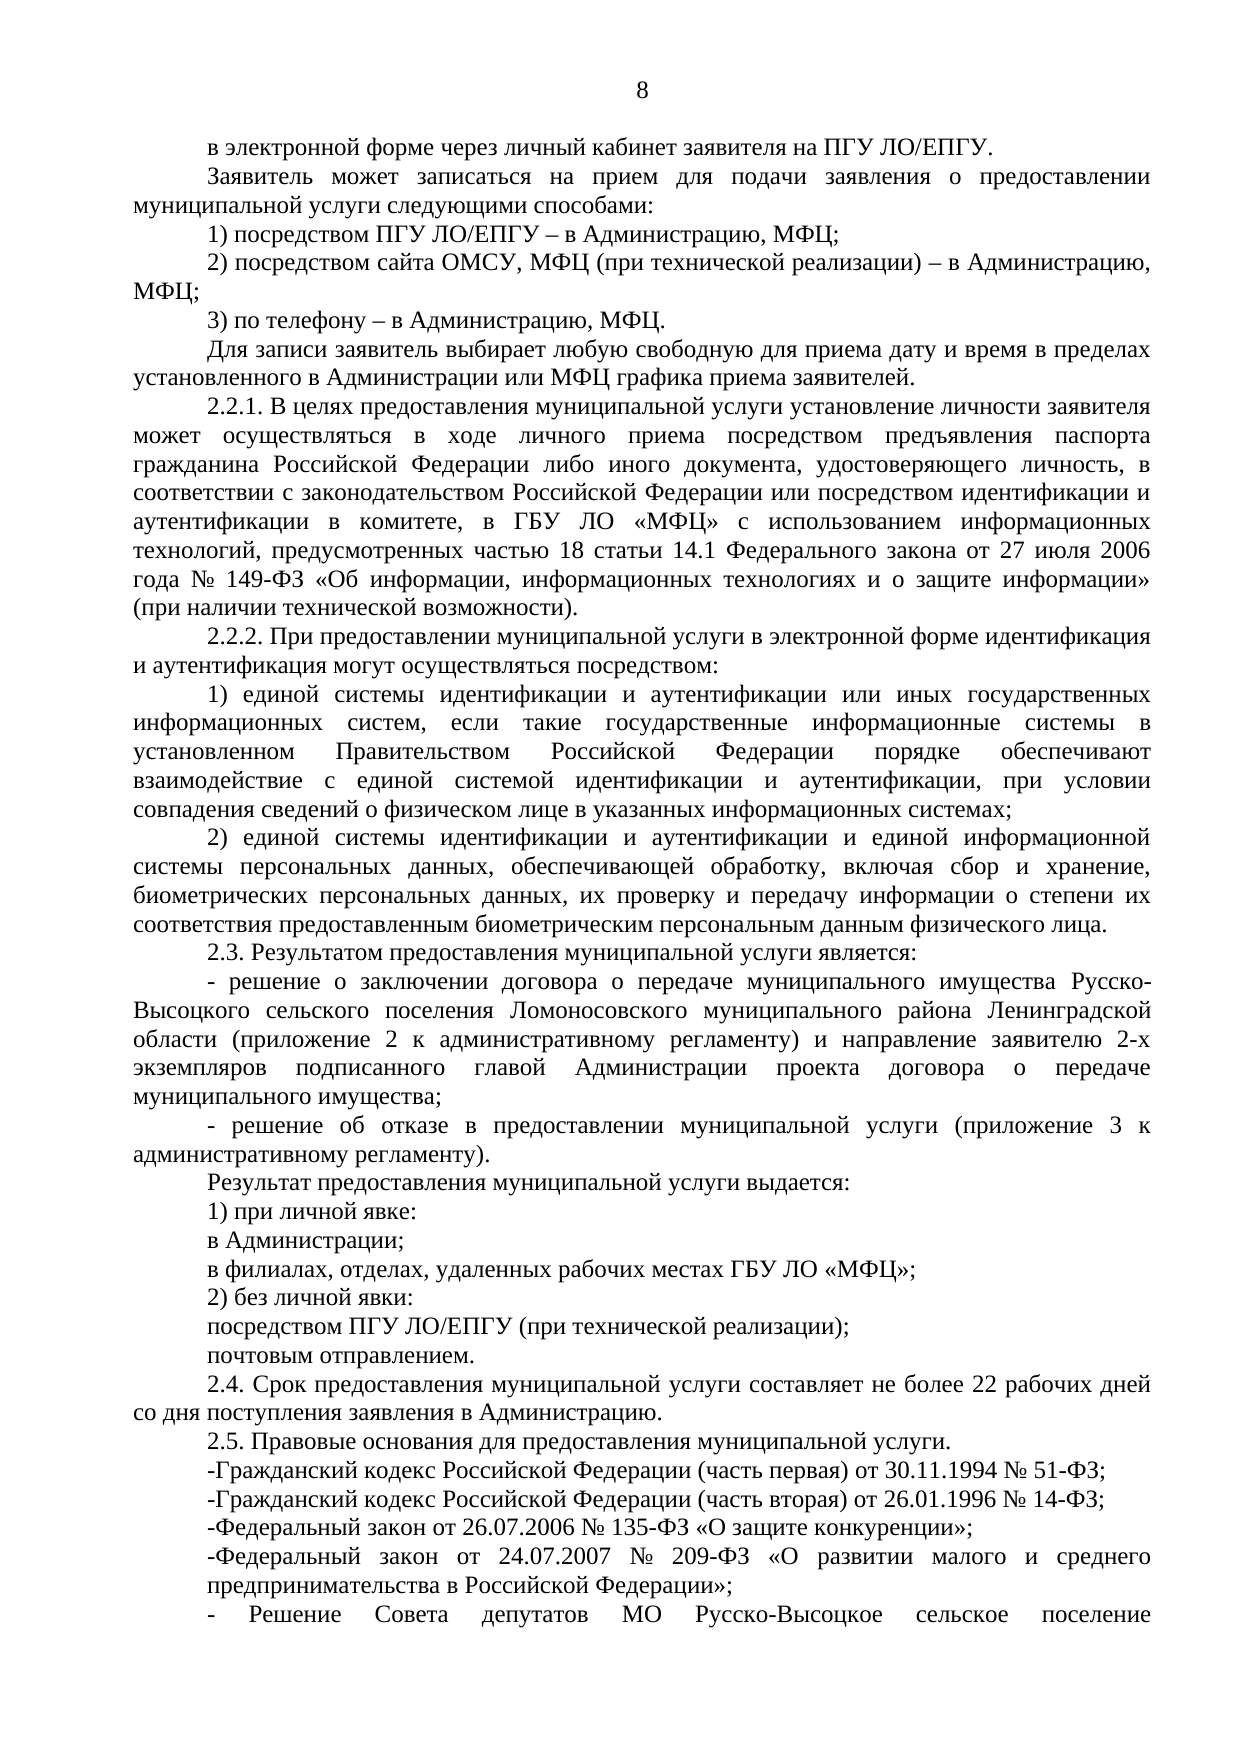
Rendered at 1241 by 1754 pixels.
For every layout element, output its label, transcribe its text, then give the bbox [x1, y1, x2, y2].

text Для записи заявитель выбирает любую свободную для приема дату и время в пределах установленного в Администрации или МФЦ графика приема заявителей. [133, 334, 1152, 391]
text в электронной форме через личный кабинет заявителя на ПГУ ЛО/ЕПГУ. [133, 132, 1152, 161]
list -Федеральный закон от 26.07.2006 № 135-ФЗ «О защите конкуренции»; [207, 1512, 1152, 1541]
list -Гражданский кодекс Российской Федерации (часть первая) от 30.11.1994 № 51-ФЗ; [207, 1455, 1152, 1484]
text в Администрации; [133, 1225, 1152, 1254]
list -Федеральный закон от 24.07.2007 № 209-ФЗ «О развитии малого и среднего предпринимательства в Российской Федерации»; [207, 1541, 1152, 1599]
text Результат предоставления муниципальной услуги выдается: [133, 1167, 1152, 1196]
text 2) без личной явки: [133, 1282, 1152, 1311]
text 2.4. Срок предоставления муниципальной услуги составляет не более 22 рабочих дней со дня поступления заявления в Администрацию. [133, 1369, 1152, 1426]
text Заявитель может записаться на прием для подачи заявления о предоставлении муниципальной услуги следующими способами: [133, 161, 1152, 219]
text 2) единой системы идентификации и аутентификации и единой информационной системы персональных данных, обеспечивающей обработку, включая сбор и хранение, биометрических персональных данных, их проверку и передачу информации о степени их соответствия предоставленным биометрическим персональным данным физического лица. [133, 822, 1152, 937]
text 1) при личной явке: [133, 1196, 1152, 1225]
text 2.3. Результатом предоставления муниципальной услуги является: [133, 937, 1152, 966]
text почтовым отправлением. [133, 1340, 1152, 1369]
text 3) по телефону – в Администрацию, МФЦ. [133, 305, 1152, 334]
text 1) посредством ПГУ ЛО/ЕПГУ – в Администрацию, МФЦ; [133, 219, 1152, 247]
text 1) единой системы идентификации и аутентификации или иных государственных информационных систем, если такие государственные информационные системы в установленном Правительством Российской Федерации порядке обеспечивают взаимодействие с единой системой идентификации и аутентификации, при условии совпадения сведений о физическом лице в указанных информационных системах; [133, 679, 1152, 822]
text 2) посредством сайта ОМСУ, МФЦ (при технической реализации) – в Администрацию, МФЦ; [133, 247, 1152, 305]
text посредством ПГУ ЛО/ЕПГУ (при технической реализации); [133, 1311, 1152, 1340]
text 2.2.2. При предоставлении муниципальной услуги в электронной форме идентификация и аутентификация могут осуществляться посредством: [133, 621, 1152, 679]
text - решение о заключении договора о передаче муниципального имущества Русско-Высоцкого сельского поселения Ломоносовского муниципального района Ленинградской области (приложение 2 к административному регламенту) и направление заявителю 2-х экземпляров подписанного главой Администрации проекта договора о передаче муниципального имущества; [133, 966, 1152, 1110]
text - решение об отказе в предоставлении муниципальной услуги (приложение 3 к административному регламенту). [133, 1110, 1152, 1167]
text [133, 1599, 1152, 1627]
text 2.5. Правовые основания для предоставления муниципальной услуги. [133, 1426, 1152, 1455]
text в филиалах, отделах, удаленных рабочих местах ГБУ ЛО «МФЦ»; [133, 1254, 1152, 1282]
text 2.2.1. В целях предоставления муниципальной услуги установление личности заявителя может осуществляться в ходе личного приема посредством предъявления паспорта гражданина Российской Федерации либо иного документа, удостоверяющего личность, в соответствии с законодательством Российской Федерации или посредством идентификации и аутентификации в комитете, в ГБУ ЛО «МФЦ» с использованием информационных технологий, предусмотренных частью 18 статьи 14.1 Федерального закона от 27 июля 2006 года № 149-ФЗ «Об информации, информационных технологиях и о защите информации» (при наличии технической возможности). [133, 391, 1152, 621]
list -Гражданский кодекс Российской Федерации (часть вторая) от 26.01.1996 № 14-ФЗ; [207, 1484, 1152, 1512]
